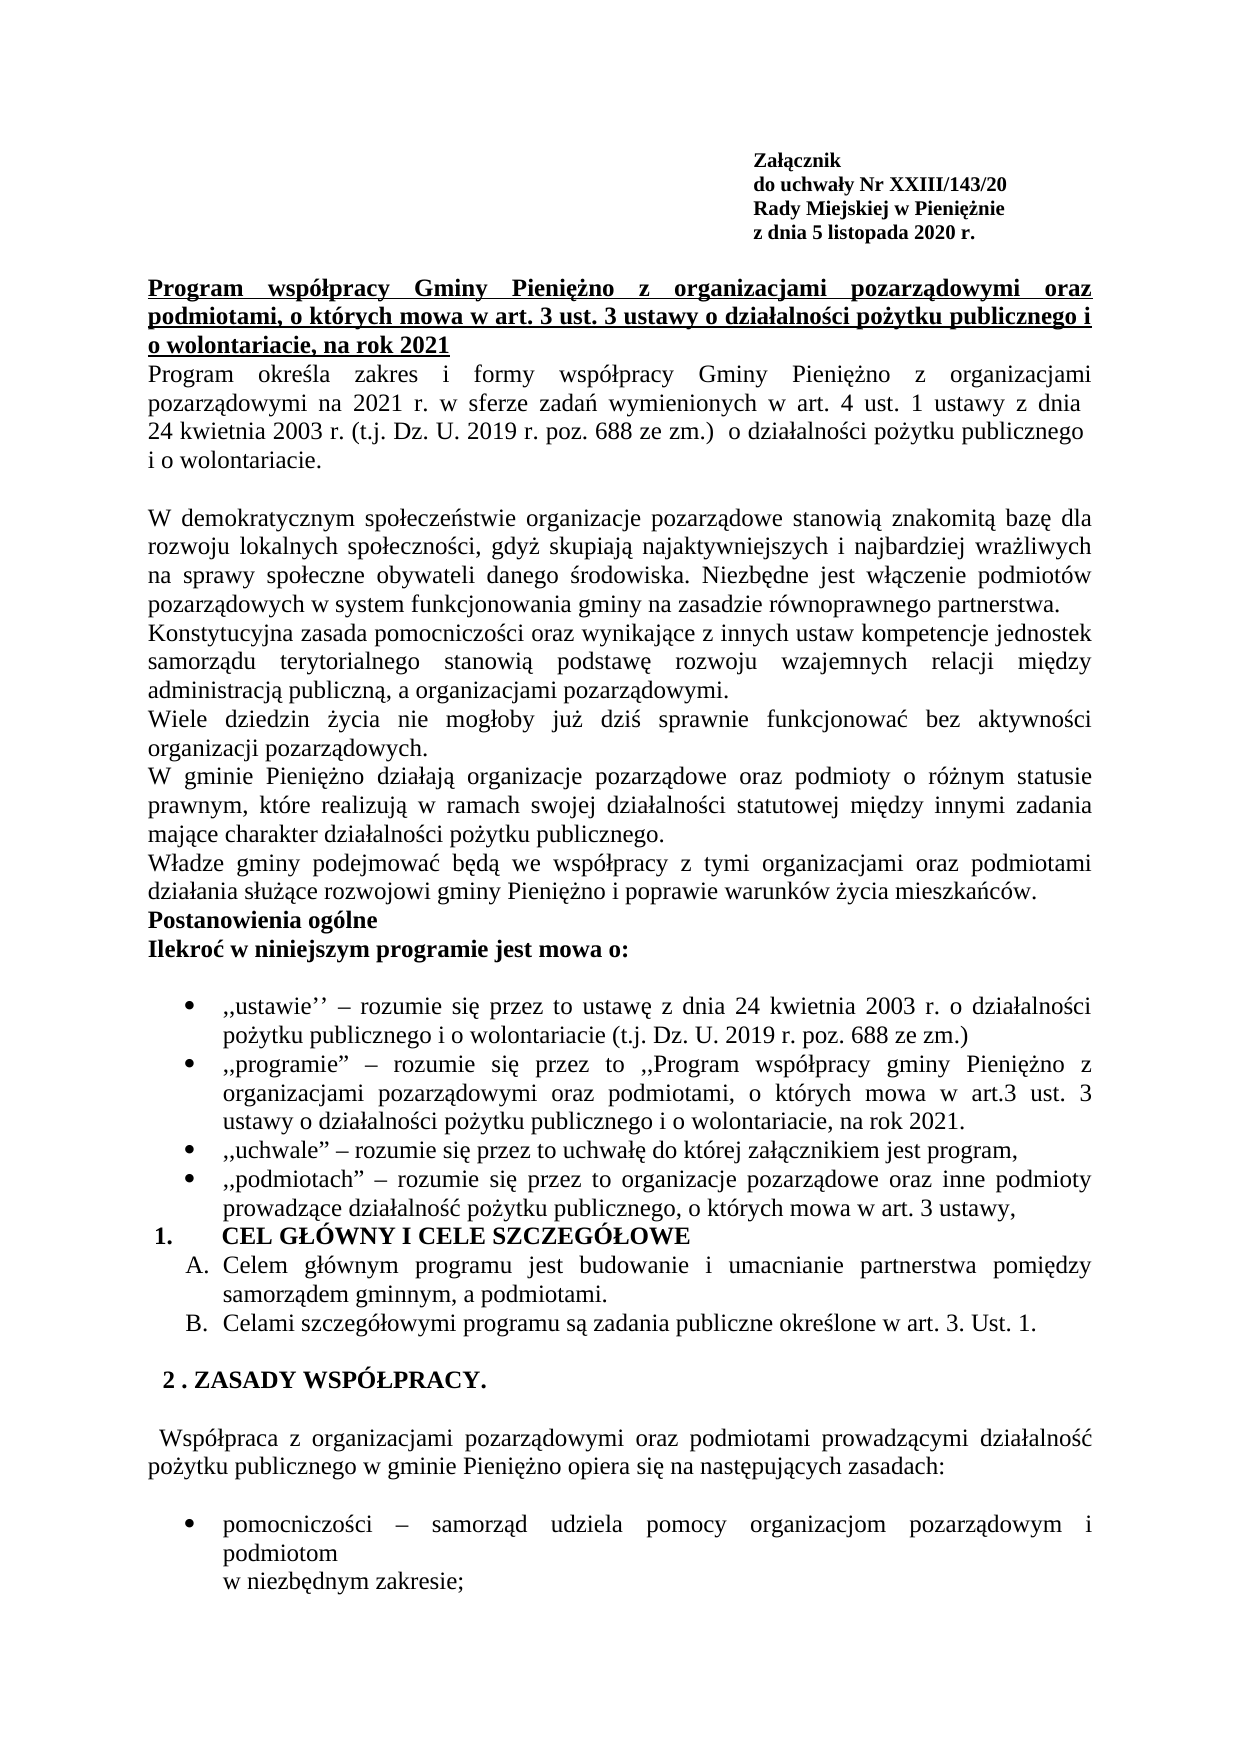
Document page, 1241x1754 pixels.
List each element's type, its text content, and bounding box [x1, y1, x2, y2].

list pomocniczości – samorząd udziela pomocy organizacjom pozarządowym i podmiotom w niezbędnym zakresie; [185, 1509, 1093, 1595]
text Postanowienia ogólne [148, 905, 1093, 934]
text do uchwały Nr XXIII/143/20 [148, 172, 1093, 196]
text Konstytucyjna zasada pomocniczości oraz wynikające z innych ustaw kompetencje jednostek samorządu terytorialnego stanowią podstawę rozwoju wzajemnych relacji między administracją publiczną, a organizacjami pozarządowymi. [148, 618, 1093, 704]
list ,,ustawie’’ – rozumie się przez to ustawę z dnia 24 kwietnia 2003 r. o działalności pożytku publicznego i o wolontariacie (t.j. Dz. U. 2019 r. poz. 688 ze zm.) [185, 991, 1093, 1049]
text Współpraca z organizacjami pozarządowymi oraz podmiotami prowadzącymi działalność pożytku publicznego w gminie Pieniężno opiera się na następujących zasadach: [148, 1423, 1093, 1480]
text Program określa zakres i formy współpracy Gminy Pieniężno z organizacjami pozarządowymi na 2021 r. w sferze zadań wymienionych w art. 4 ust. 1 ustawy z dnia 24 kwietnia 2003 r. (t.j. Dz. U. 2019 r. poz. 688 ze zm.) o działalności pożytku publicznego i o wolontariacie. [148, 359, 1093, 474]
list Celem głównym programu jest budowanie i umacnianie partnerstwa pomiędzy samorządem gminnym, a podmiotami. [185, 1250, 1093, 1308]
text W gminie Pieniężno działają organizacje pozarządowe oraz podmioty o różnym statusie prawnym, które realizują w ramach swojej działalności statutowej między innymi zadania mające charakter działalności pożytku publicznego. [148, 761, 1093, 848]
text 1. CEL GŁÓWNY I CELE SZCZEGÓŁOWE [148, 1221, 1093, 1250]
list ,,podmiotach” – rozumie się przez to organizacje pozarządowe oraz inne podmioty prowadzące działalność pożytku publicznego, o których mowa w art. 3 ustawy, [185, 1164, 1093, 1221]
text Program współpracy Gminy Pieniężno z organizacjami pozarządowymi oraz podmiotami, o których mowa w art. 3 ust. 3 ustawy o działalności pożytku publicznego i o wolontariacie, na rok 2021 [148, 273, 1093, 298]
text W demokratycznym społeczeństwie organizacje pozarządowe stanowią znakomitą bazę dla rozwoju lokalnych społeczności, gdyż skupiają najaktywniejszych i najbardziej wrażliwych na sprawy społeczne obywateli danego środowiska. Niezbędne jest włączenie podmiotów pozarządowych w system funkcjonowania gminy na zasadzie równoprawnego partnerstwa. [148, 503, 1093, 618]
list ,,programie” – rozumie się przez to ,,Program współpracy gminy Pieniężno z organizacjami pozarządowymi oraz podmiotami, o których mowa w art.3 ust. 3 ustawy o działalności pożytku publicznego i o wolontariacie, na rok 2021. [185, 1049, 1093, 1135]
text Ilekroć w niniejszym programie jest mowa o: [148, 934, 1093, 963]
list Celami szczegółowymi programu są zadania publiczne określone w art. 3. Ust. 1. [185, 1308, 1093, 1336]
text Program współpracy Gminy Pieniężno z organizacjami pozarządowymi oraz podmiotami, o których mowa w art. 3 ust. 3 ustawy o działalności pożytku publicznego i o wolontariacie, na rok 2021 [148, 299, 1093, 359]
list ,,uchwale” – rozumie się przez to uchwałę do której załącznikiem jest program, [185, 1135, 1093, 1164]
text Wiele dziedzin życia nie mogłoby już dziś sprawnie funkcjonować bez aktywności organizacji pozarządowych. [148, 704, 1093, 761]
text z dnia 5 listopada 2020 r. [148, 220, 1093, 244]
text Rady Miejskiej w Pieniężnie [148, 196, 1093, 220]
text 2 . ZASADY WSPÓŁPRACY. [148, 1365, 1093, 1394]
text Załącznik [148, 148, 1093, 172]
text Władze gminy podejmować będą we współpracy z tymi organizacjami oraz podmiotami działania służące rozwojowi gminy Pieniężno i poprawie warunków życia mieszkańców. [148, 848, 1093, 905]
